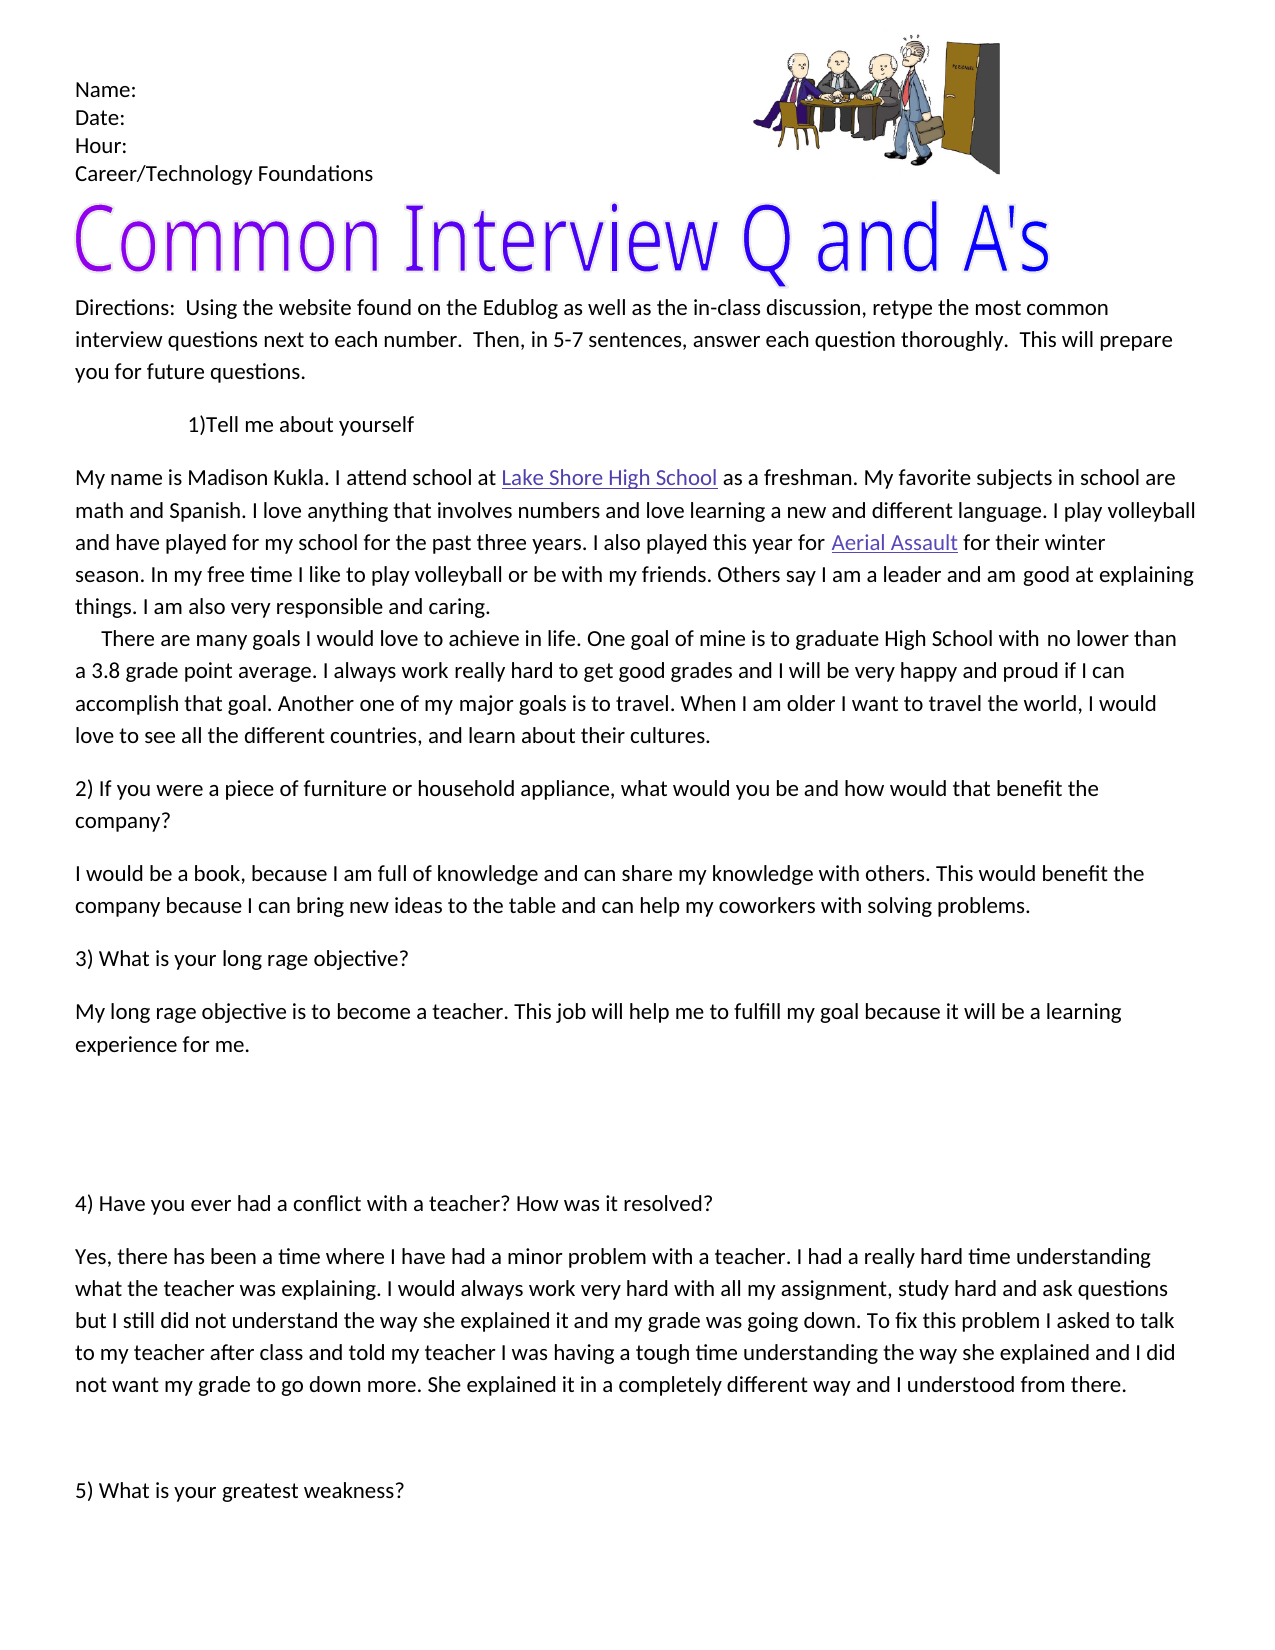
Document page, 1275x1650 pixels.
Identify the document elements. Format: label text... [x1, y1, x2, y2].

text My name is Madison Kukla. I attend school at Lake Shore High School as a freshman. My favorite subjects in school are math and Spanish. I love anything that involves numbers and love learning a new and different language. I play volleyball and have played for my school for the past three years. I also played this year for Aerial Assault for their winter season. In my free time I like to play volleyball or be with my friends. Others say I am a leader and am good at explaining things. I am also very responsible and caring. There are many goals I would love to achieve in life. One goal of mine is to graduate High School with no lower than a 3.8 grade point average. I always work really hard to get good grades and I will be very happy and proud if I can accomplish that goal. Another one of my major goals is to travel. When I am older I want to travel the world, I would love to see all the different countries, and learn about their cultures. [75, 463, 1200, 749]
text Directions: Using the website found on the Edublog as well as the in-class discussion, retype the most common interview questions next to each number. Then, in 5-7 sentences, answer each question thoroughly. This will prepare you for future questions. [75, 293, 1200, 386]
text 2) If you were a piece of furniture or household appliance, what would you be and how would that benefit the company? [75, 774, 1200, 834]
text 5) What is your greatest weakness? [75, 1477, 1200, 1504]
text Yes, there has been a time where I have had a minor problem with a teacher. I had a really hard time understanding what the teacher was explaining. I would always work very hard with all my assignment, study hard and ask questions but I still did not understand the way she explained it and my grade was going down. To fix this problem I asked to talk to my teacher after class and told my teacher I was having a tough time understanding the way she explained and I did not want my grade to go down more. She explained it in a completely different way and I understood from there. [75, 1242, 1200, 1398]
text I would be a book, because I am full of knowledge and can share my knowledge with others. This would benefit the company because I can bring new ideas to the table and can help my coworkers with solving problems. [75, 859, 1200, 919]
text My long rage objective is to become a teacher. This job will help me to fulfill my goal because it will be a learning experience for me. [75, 997, 1200, 1058]
text 1)Tell me about yourself [187, 411, 1200, 438]
text 4) Have you ever had a conflict with a teacher? How was it resolved? [75, 1189, 1200, 1217]
picture [749, 26, 1021, 181]
text 3) What is your long rage objective? [75, 944, 1200, 972]
